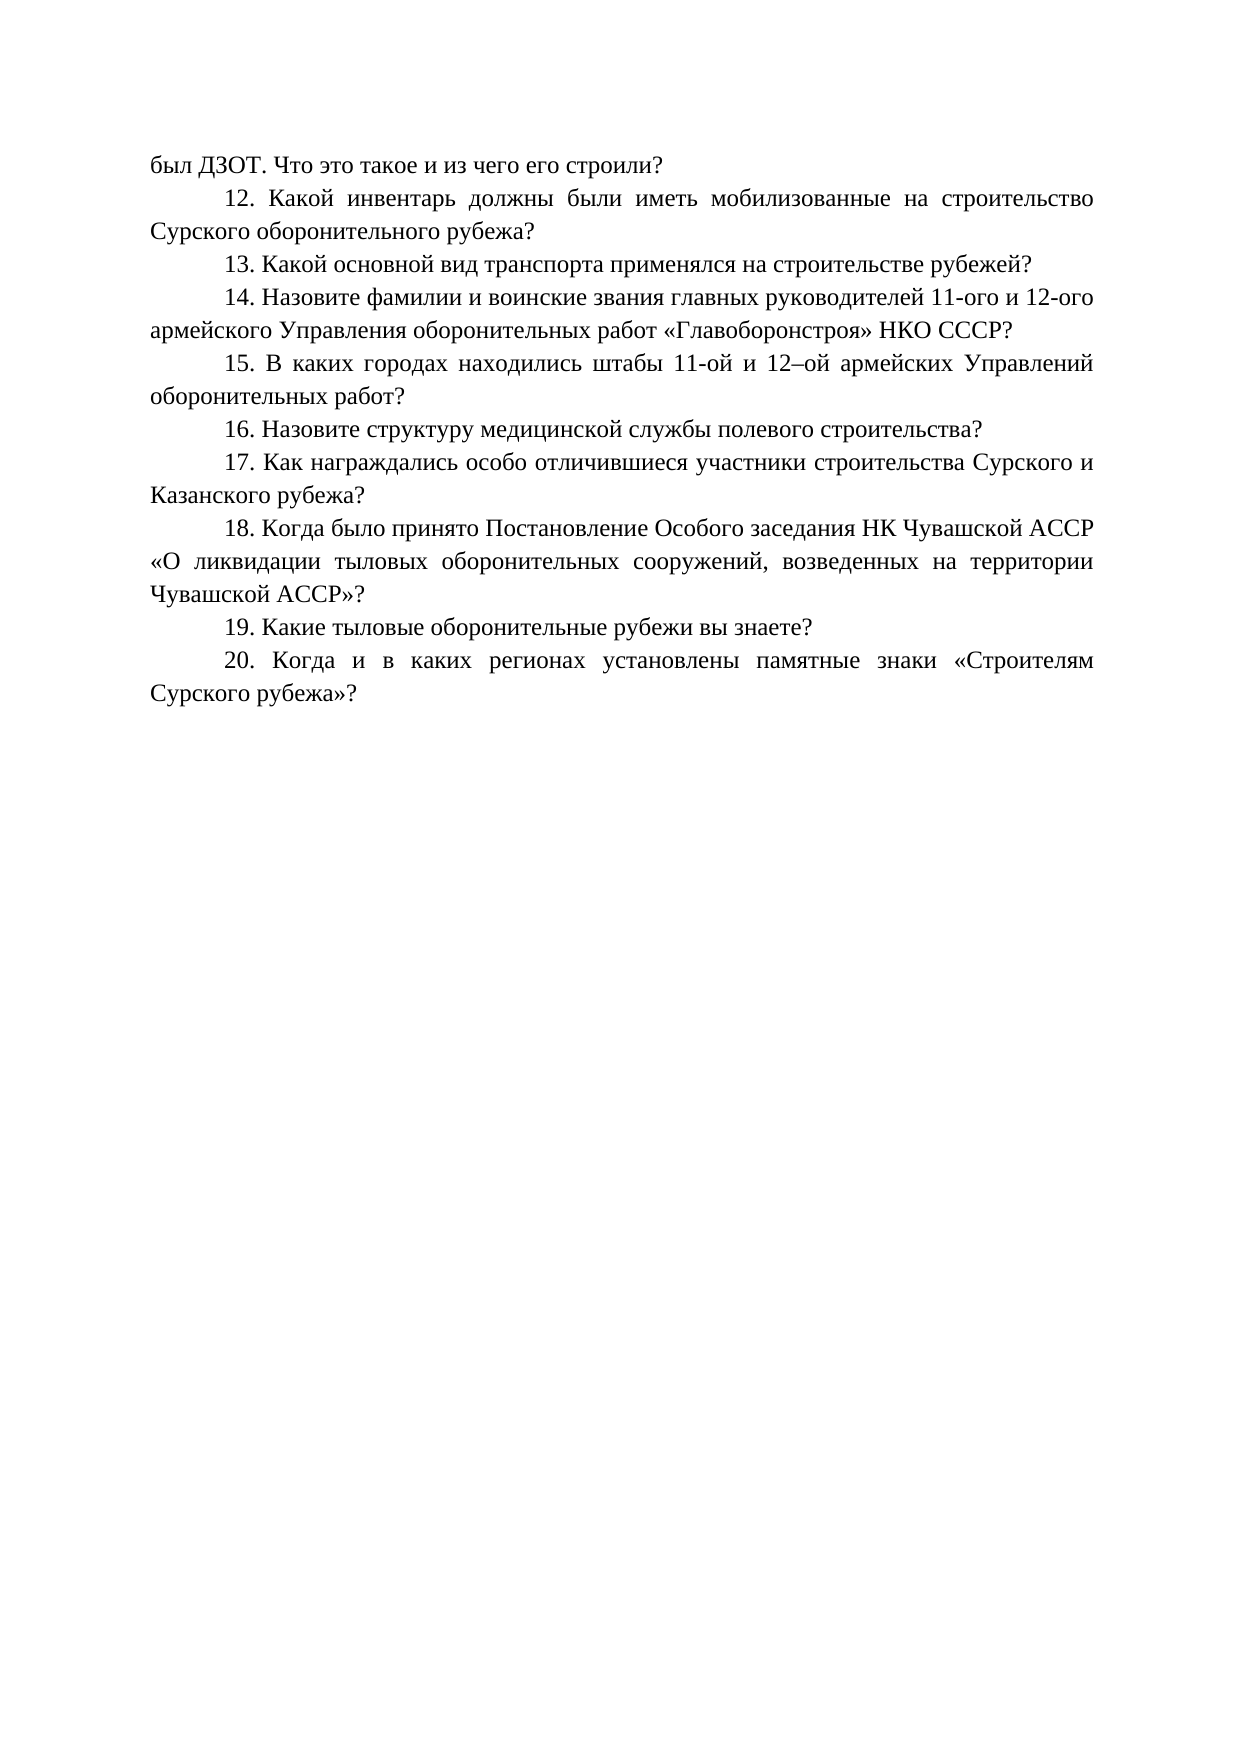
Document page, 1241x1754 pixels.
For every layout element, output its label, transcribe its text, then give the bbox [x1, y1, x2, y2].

text 12. Какой инвентарь должны были иметь мобилизованные на строительство Сурского оборонительного рубежа? [150, 183, 1094, 245]
text 14. Назовите фамилии и воинские звания главных руководителей 11-ого и 12-ого армейского Управления оборонительных работ «Главоборонстроя» НКО СССР? [150, 282, 1094, 344]
text 16. Назовите структуру медицинской службы полевого строительства? [150, 414, 1094, 443]
text 13. Какой основной вид транспорта применялся на строительстве рубежей? [150, 249, 1094, 278]
text 19. Какие тыловые оборонительные рубежи вы знаете? [150, 612, 1094, 641]
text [150, 150, 1094, 179]
text 20. Когда и в каких регионах установлены памятные знаки «Строителям Сурского рубежа»? [150, 645, 1094, 707]
text 17. Как награждались особо отличившиеся участники строительства Сурского и Казанского рубежа? [150, 447, 1094, 509]
text 18. Когда было принято Постановление Особого заседания НК Чувашской АССР «О ликвидации тыловых оборонительных сооружений, возведенных на территории Чувашской АССР»? [150, 513, 1094, 608]
text 15. В каких городах находились штабы 11-ой и 12–ой армейских Управлений оборонительных работ? [150, 348, 1094, 410]
